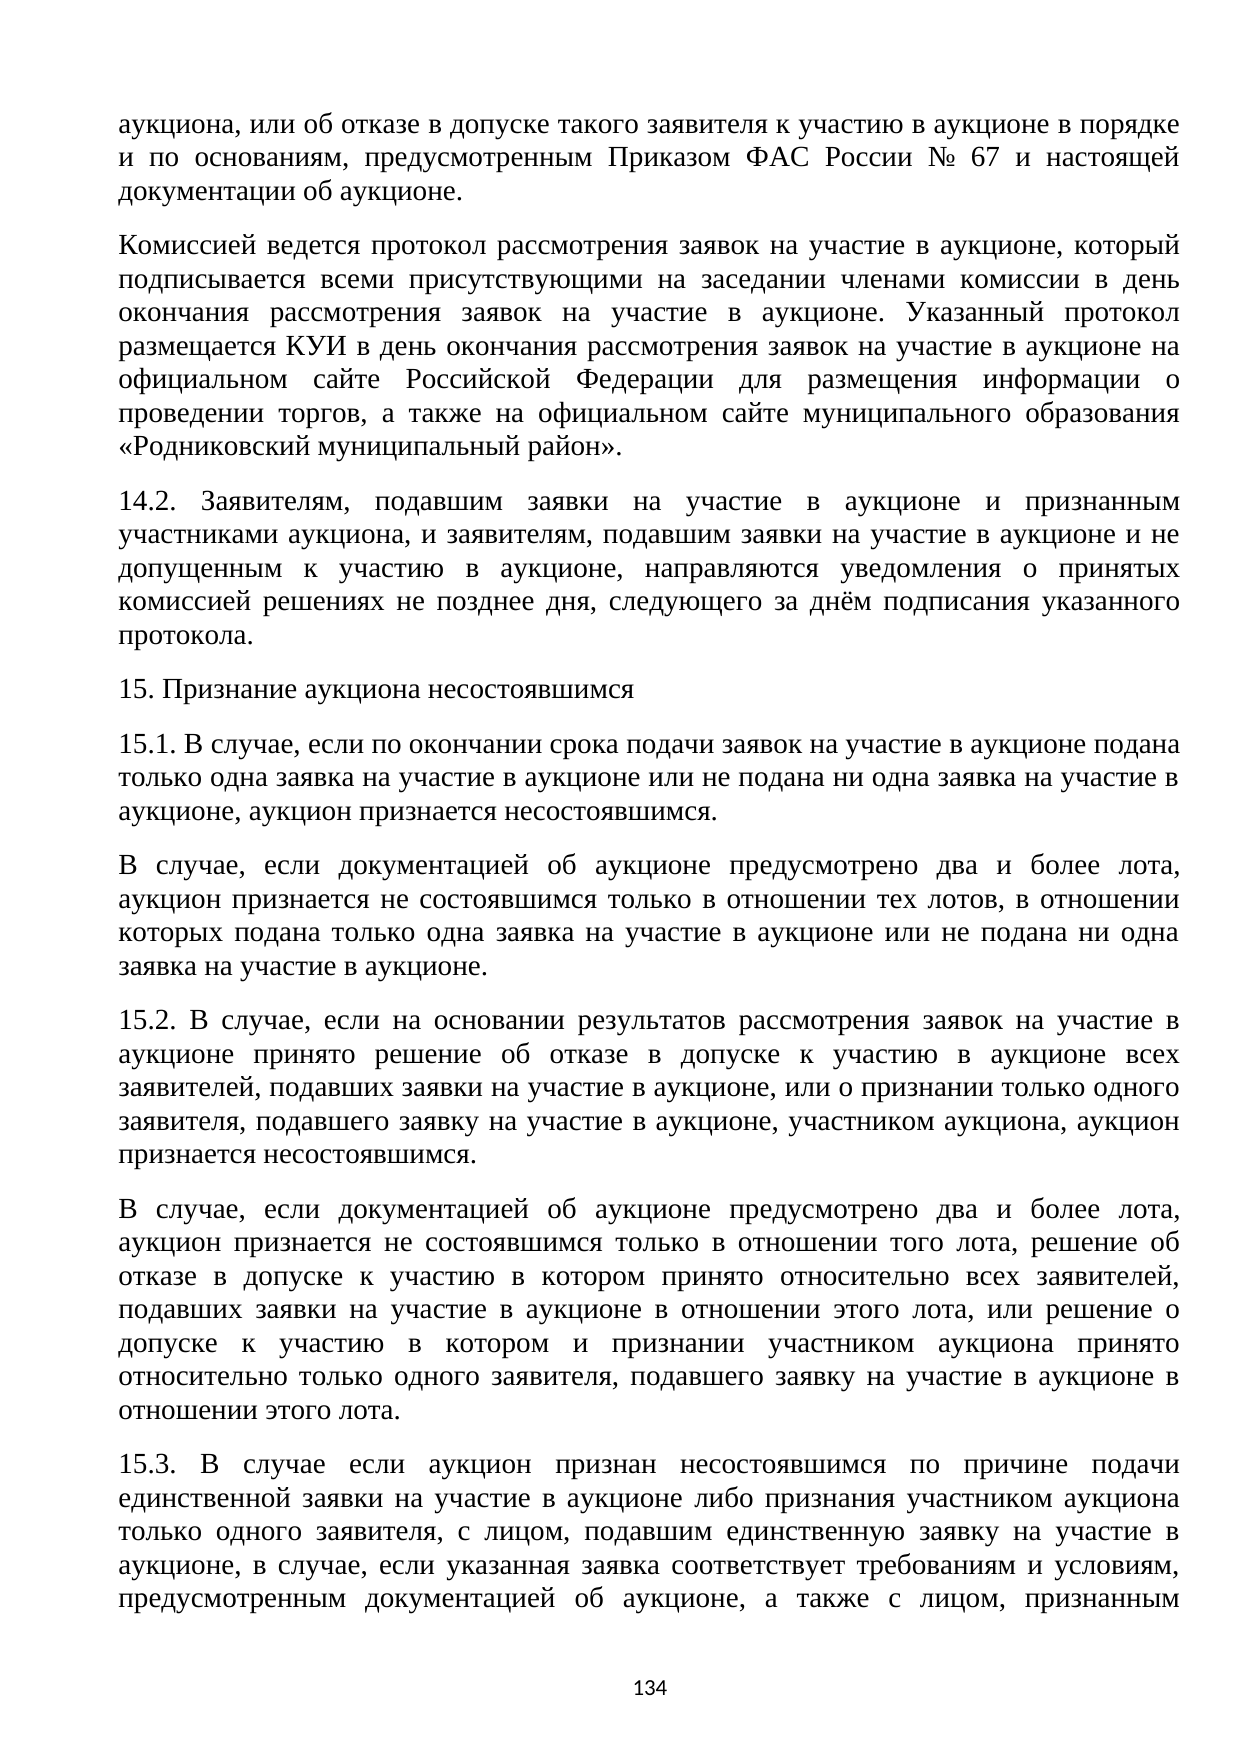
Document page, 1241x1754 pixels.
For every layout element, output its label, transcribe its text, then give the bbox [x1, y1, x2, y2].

text В случае, если документацией об аукционе предусмотрено два и более лота, аукцион признается не состоявшимся только в отношении тех лотов, в отношении которых подана только одна заявка на участие в аукционе или не подана ни одна заявка на участие в аукционе. [118, 847, 1181, 981]
text В случае, если документацией об аукционе предусмотрено два и более лота, аукцион признается не состоявшимся только в отношении того лота, решение об отказе в допуске к участию в котором принято относительно всех заявителей, подавших заявки на участие в аукционе в отношении этого лота, или решение о допуске к участию в котором и признании участником аукциона принято относительно только одного заявителя, подавшего заявку на участие в аукционе в отношении этого лота. [118, 1191, 1181, 1426]
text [118, 106, 1181, 206]
text 14.2. Заявителям, подавшим заявки на участие в аукционе и признанным участниками аукциона, и заявителям, подавшим заявки на участие в аукционе и не допущенным к участию в аукционе, направляются уведомления о принятых комиссией решениях не позднее дня, следующего за днём подписания указанного протокола. [118, 483, 1181, 651]
text 15.1. В случае, если по окончании срока подачи заявок на участие в аукционе подана только одна заявка на участие в аукционе или не подана ни одна заявка на участие в аукционе, аукцион признается несостоявшимся. [118, 726, 1181, 826]
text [118, 1446, 1181, 1614]
text 15. Признание аукциона несостоявшимся [118, 671, 1181, 705]
text Комиссией ведется протокол рассмотрения заявок на участие в аукционе, который подписывается всеми присутствующими на заседании членами комиссии в день окончания рассмотрения заявок на участие в аукционе. Указанный протокол размещается КУИ в день окончания рассмотрения заявок на участие в аукционе на официальном сайте Российской Федерации для размещения информации о проведении торгов, а также на официальном сайте муниципального образования «Родниковский муниципальный район». [118, 227, 1181, 462]
text 15.2. В случае, если на основании результатов рассмотрения заявок на участие в аукционе принято решение об отказе в допуске к участию в аукционе всех заявителей, подавших заявки на участие в аукционе, или о признании только одного заявителя, подавшего заявку на участие в аукционе, участником аукциона, аукцион признается несостоявшимся. [118, 1002, 1181, 1170]
